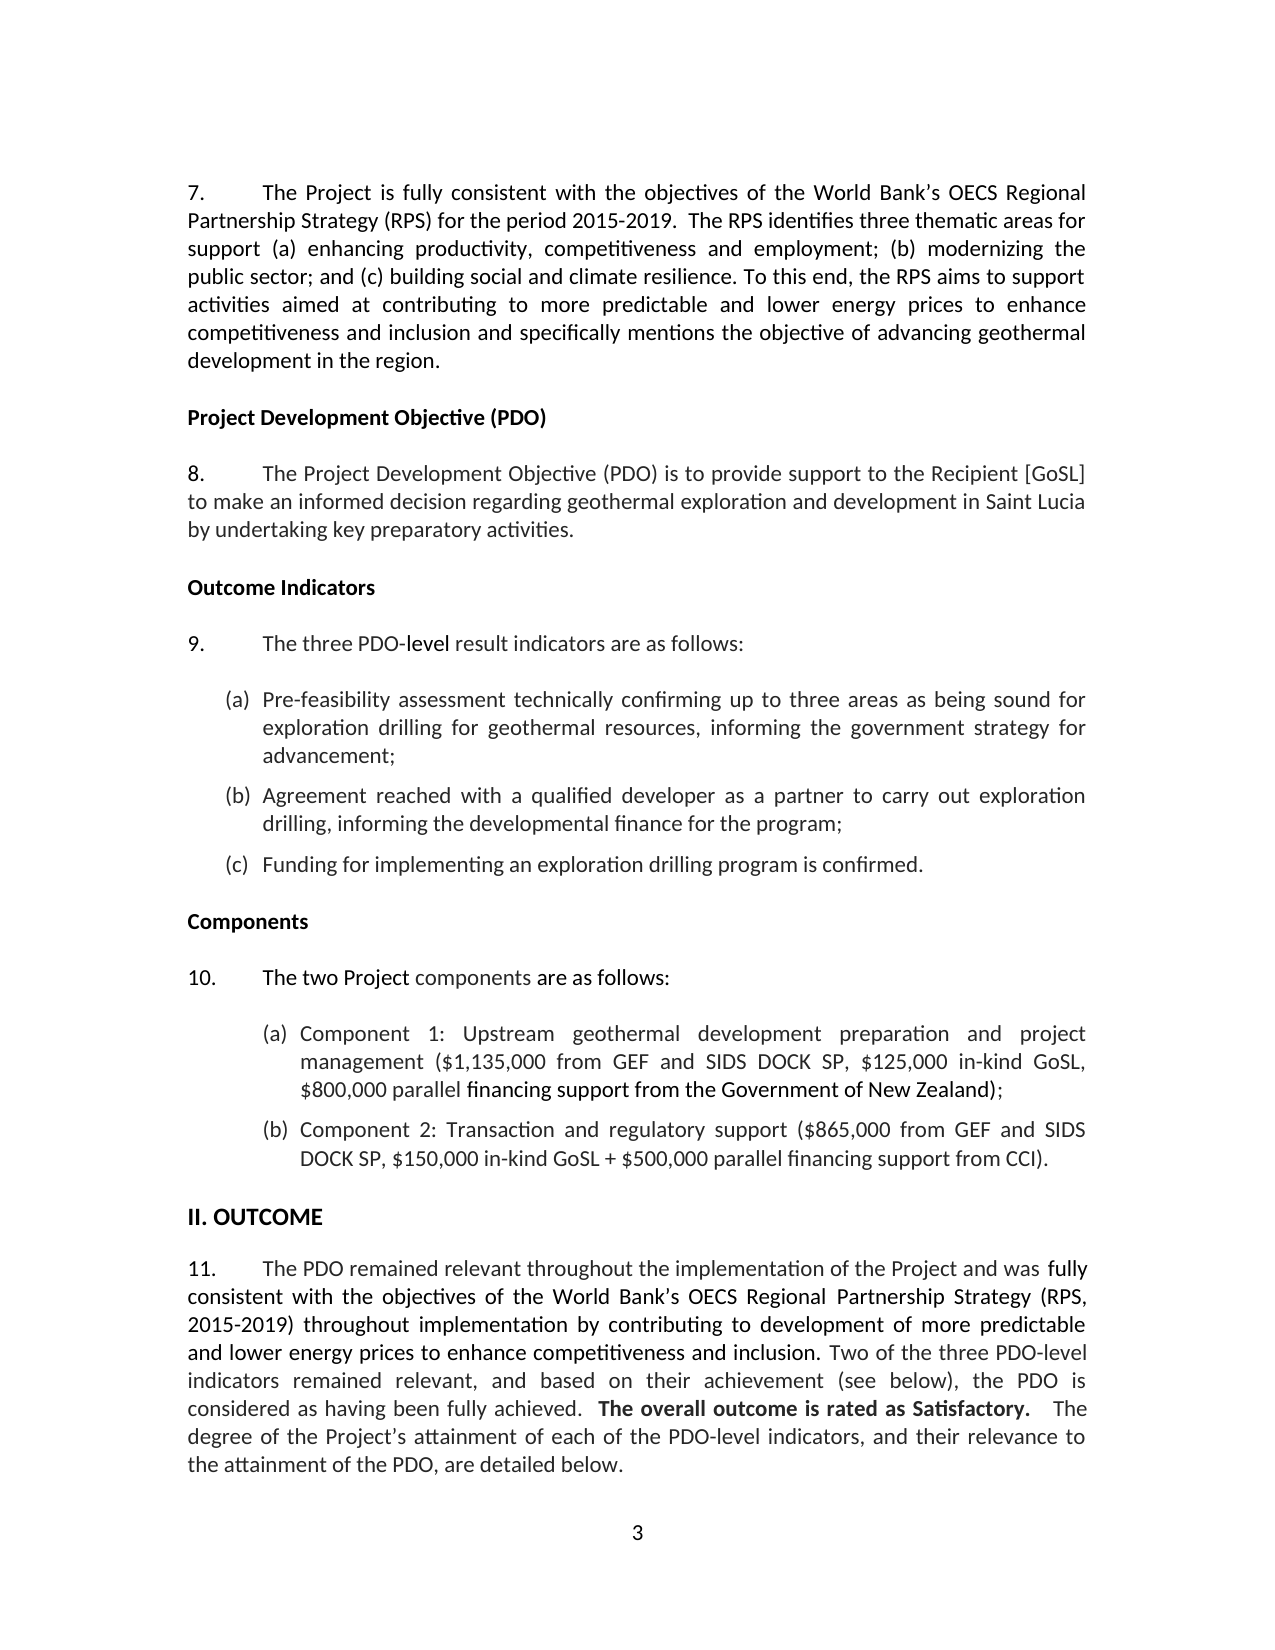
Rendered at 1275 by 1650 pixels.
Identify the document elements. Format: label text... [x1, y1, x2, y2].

subtitle II. OUTCOME [187, 1201, 1087, 1231]
list Agreement reached with a qualified developer as a partner to carry out exploration drilling, informing the developmental finance for the program; [225, 781, 1087, 837]
list The PDO remained relevant throughout the implementation of the Project and was fully consistent with the objectives of the World Bank’s OECS Regional Partnership Strategy (RPS, 2015-2019) throughout implementation by contributing to development of more predictable and lower energy prices to enhance competitiveness and inclusion. Two of the three PDO-level indicators remained relevant, and based on their achievement (see below), the PDO is considered as having been fully achieved. The overall outcome is rated as Satisfactory. The degree of the Project’s attainment of each of the PDO-level indicators, and their relevance to the attainment of the PDO, are detailed below. [187, 1254, 1087, 1478]
list Component 2: Transaction and regulatory support ($865,000 from GEF and SIDS DOCK SP, $150,000 in-kind GoSL + $500,000 parallel financing support from CCI). [262, 1116, 1087, 1172]
list The two Project components are as follows: [187, 963, 1087, 991]
subtitle Components [187, 907, 1087, 935]
list Funding for implementing an exploration drilling program is confirmed. [225, 850, 1087, 878]
subtitle Project Development Objective (PDO) [187, 403, 1087, 431]
subtitle Outcome Indicators [187, 573, 1087, 601]
list Pre-feasibility assessment technically confirming up to three areas as being sound for exploration drilling for geothermal resources, informing the government strategy for advancement; [225, 685, 1087, 769]
list Component 1: Upstream geothermal development preparation and project management ($1,135,000 from GEF and SIDS DOCK SP, $125,000 in-kind GoSL, $800,000 parallel financing support from the Government of New Zealand); [262, 1019, 1087, 1103]
list The Project Development Objective (PDO) is to provide support to the Recipient [GoSL] to make an informed decision regarding geothermal exploration and development in Saint Lucia by undertaking key preparatory activities. [187, 459, 1087, 543]
list The Project is fully consistent with the objectives of the World Bank’s OECS Regional Partnership Strategy (RPS) for the period 2015-2019. The RPS identifies three thematic areas for support (a) enhancing productivity, competitiveness and employment; (b) modernizing the public sector; and (c) building social and climate resilience. To this end, the RPS aims to support activities aimed at contributing to more predictable and lower energy prices to enhance competitiveness and inclusion and specifically mentions the objective of advancing geothermal development in the region. [187, 178, 1087, 374]
list The three PDO-level result indicators are as follows: [187, 629, 1087, 657]
